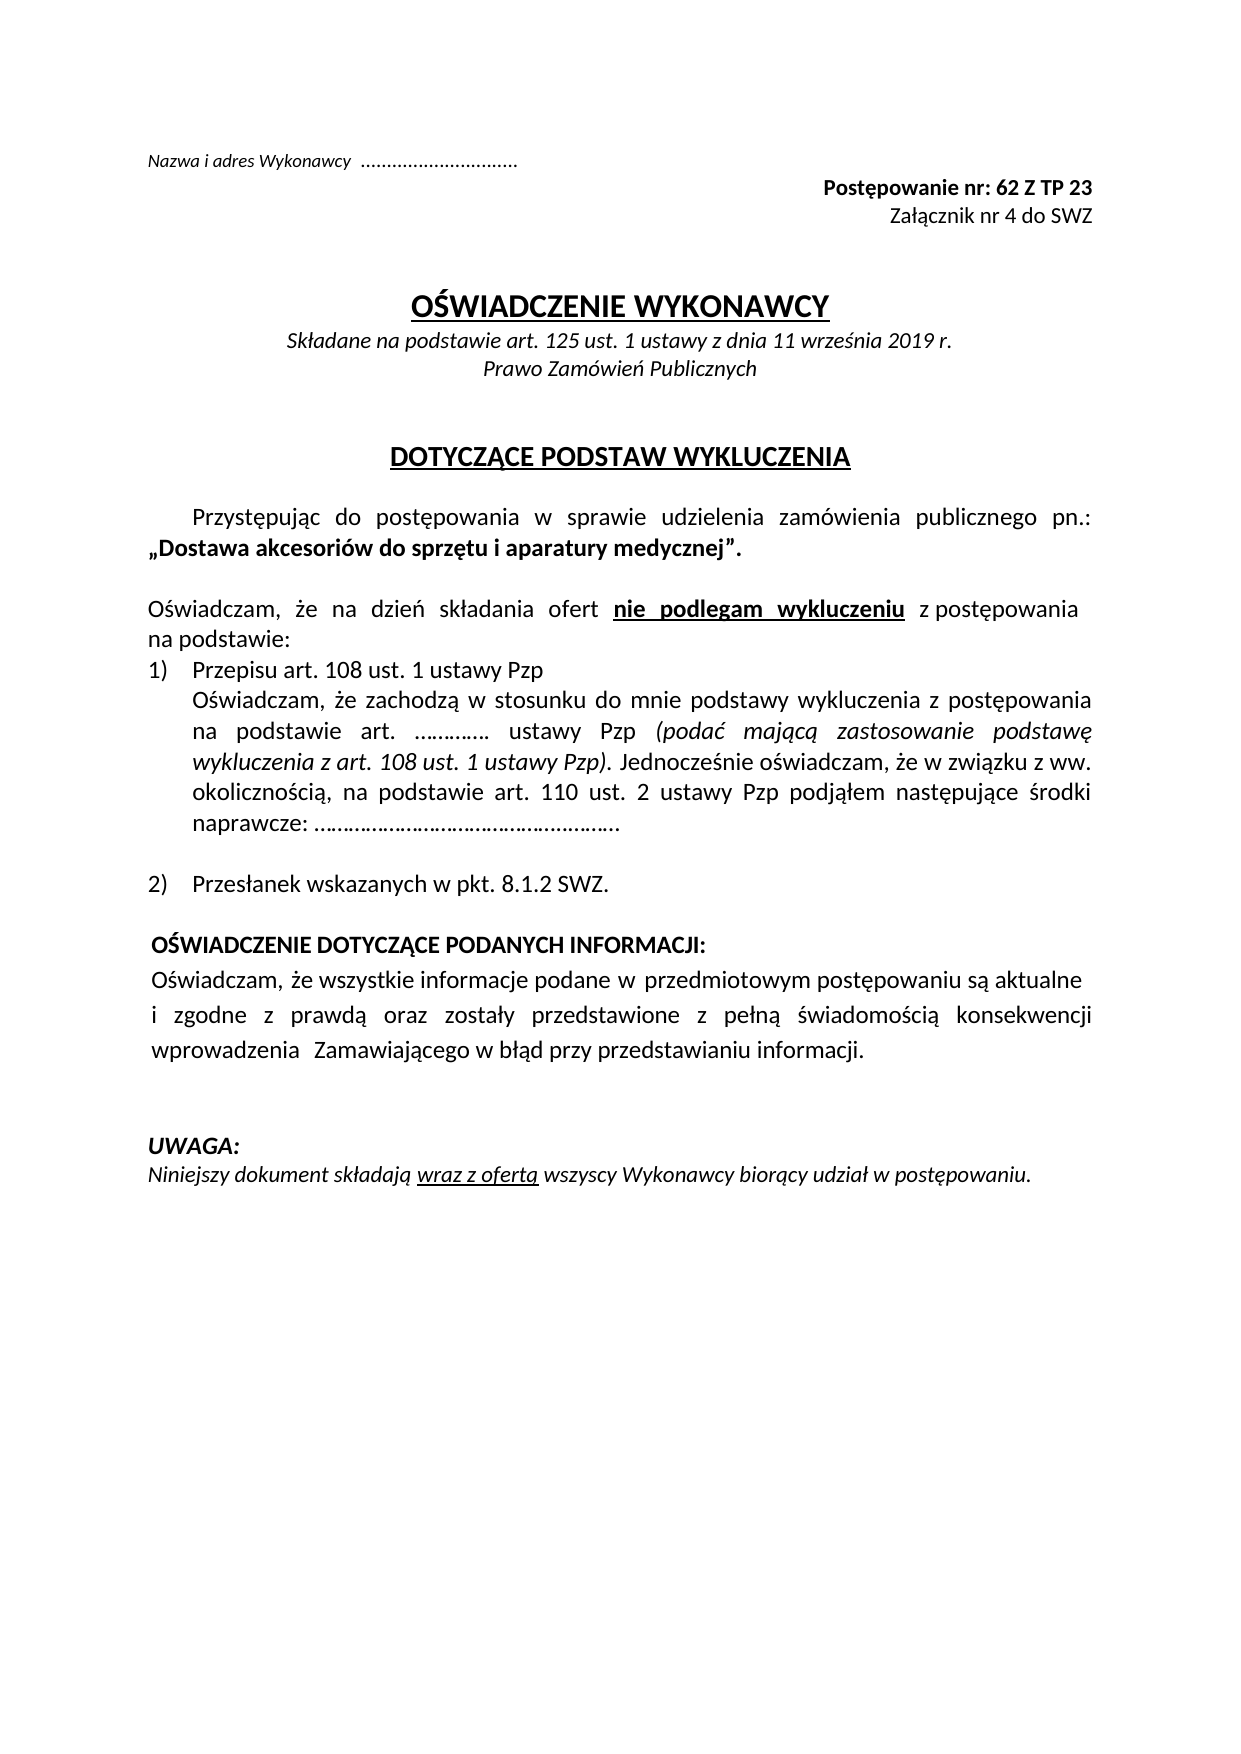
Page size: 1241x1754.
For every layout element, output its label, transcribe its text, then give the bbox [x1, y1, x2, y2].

text Postępowanie nr: 62 Z TP 23 [148, 173, 1093, 201]
list Nazwa i adres Wykonawcy .............................. [148, 148, 1093, 173]
text Oświadczam, że wszystkie informacje podane w przedmiotowym postępowaniu są aktualne i zgodne z prawdą oraz zostały przedstawione z pełną świadomością konsekwencji wprowadzenia Zamawiającego w błąd przy przedstawianiu informacji. [151, 964, 1092, 1064]
text Prawo Zamówień Publicznych [148, 354, 1093, 382]
text OŚWIADCZENIE WYKONAWCY [148, 285, 1093, 326]
text Oświadczam, że na dzień składania ofert nie podlegam wykluczeniu z postępowania na podstawie: [148, 593, 1093, 654]
text Składane na podstawie art. 125 ust. 1 ustawy z dnia 11 września 2019 r. [148, 326, 1093, 354]
text OŚWIADCZENIE DOTYCZĄCE PODANYCH INFORMACJI: [151, 929, 1092, 959]
text Oświadczam, że zachodzą w stosunku do mnie podstawy wykluczenia z postępowania na podstawie art. …………. ustawy Pzp (podać mającą zastosowanie podstawę wykluczenia z art. 108 ust. 1 ustawy Pzp). Jednocześnie oświadczam, że w związku z ww. okolicznością, na podstawie art. 110 ust. 2 ustawy Pzp podjąłem następujące środki naprawcze: ……………………………………..……… [192, 685, 1093, 837]
text UWAGA: [148, 1130, 1093, 1160]
list Przepisu art. 108 ust. 1 ustawy Pzp [148, 654, 1093, 685]
text Załącznik nr 4 do SWZ [148, 201, 1093, 229]
text DOTYCZĄCE PODSTAW WYKLUCZENIA [148, 438, 1093, 473]
list Przesłanek wskazanych w pkt. 8.1.2 SWZ. [148, 868, 1093, 898]
text Niniejszy dokument składają wraz z ofertą wszyscy Wykonawcy biorący udział w postępowaniu. [148, 1160, 1093, 1188]
text Przystępując do postępowania w sprawie udzielenia zamówienia publicznego pn.: „Dostawa akcesoriów do sprzętu i aparatury medycznej”. [148, 502, 1093, 563]
